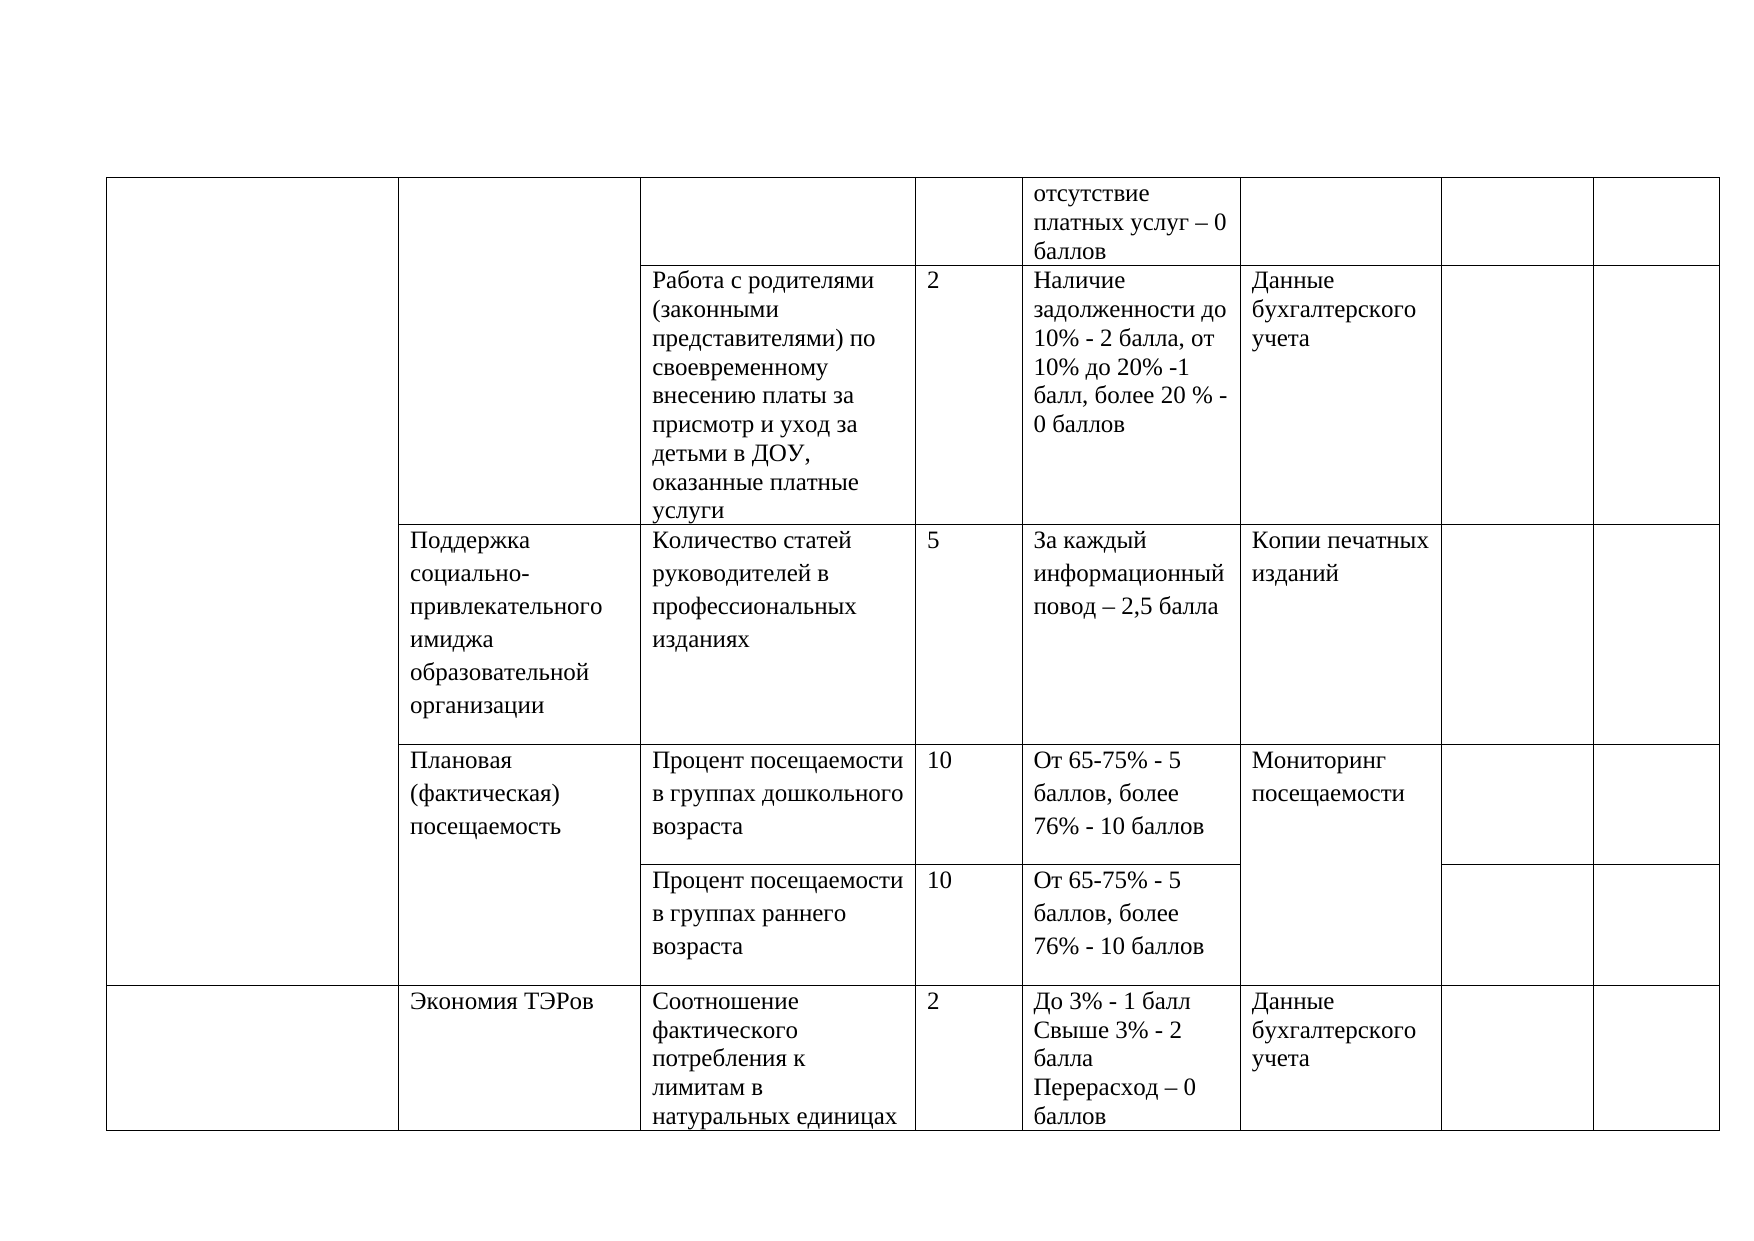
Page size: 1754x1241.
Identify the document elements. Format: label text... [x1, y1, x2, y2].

table_cell Экономия ТЭРов [399, 986, 640, 1130]
table_cell Количество статей руководителей в профессиональных изданиях [641, 525, 915, 744]
table_cell [107, 986, 398, 1130]
table_cell [1442, 178, 1593, 264]
table_cell До 3% - 1 балл Свыше 3% - 2 балла Перерасход – 0 баллов [1023, 986, 1240, 1130]
table_cell От 65-75% - 5 баллов, более 76% - 10 баллов [1023, 865, 1240, 985]
table_cell 2 [916, 178, 1022, 264]
table_cell Соотношение фактического потребления к лимитам в натуральных единицах [641, 986, 915, 1130]
table_cell Поддержка социально-привлекательного имиджа образовательной организации [399, 525, 640, 744]
table_cell За каждый информационный повод – 2,5 балла [1023, 525, 1240, 744]
table_cell Процент посещаемости в группах дошкольного возраста [641, 745, 915, 864]
table_cell [1594, 266, 1719, 524]
table_cell [1594, 986, 1719, 1130]
table_cell [1442, 266, 1593, 524]
table_cell Плановая (фактическая) посещаемость [399, 745, 640, 985]
table_cell Копии печатных изданий [1241, 525, 1441, 744]
table_cell От 65-75% - 5 баллов, более 76% - 10 баллов [1023, 745, 1240, 864]
table_cell 10 [916, 745, 1022, 864]
table_cell [1594, 178, 1719, 264]
table_cell [1594, 865, 1719, 985]
table_cell 2 [916, 986, 1022, 1130]
table_cell 10 [916, 865, 1022, 985]
table_cell [1594, 525, 1719, 744]
table_cell 5 [916, 525, 1022, 744]
table_cell Процент посещаемости в группах раннего возраста [641, 865, 915, 985]
table_cell [1442, 986, 1593, 1130]
table_cell Данные бухгалтерского учета [1241, 986, 1441, 1130]
table_cell Мониторинг посещаемости [1241, 745, 1441, 985]
table_cell [1594, 745, 1719, 864]
table_cell Наличие задолженности до 10% - 2 балла, от 10% до 20% -1 балл, более 20 % - 0 баллов [1023, 266, 1240, 524]
table_cell [1442, 525, 1593, 744]
table_cell Данные бухгалтерского учета [1241, 266, 1441, 524]
table_cell Работа с родителями (законными представителями) по своевременному внесению платы за присмотр и уход за детьми в ДОУ, оказанные платные услуги [641, 266, 915, 524]
table_cell 2 [916, 266, 1022, 524]
table_cell [1442, 865, 1593, 985]
table_cell [1442, 745, 1593, 864]
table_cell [1023, 178, 1240, 264]
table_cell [1241, 178, 1441, 264]
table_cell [641, 178, 915, 264]
